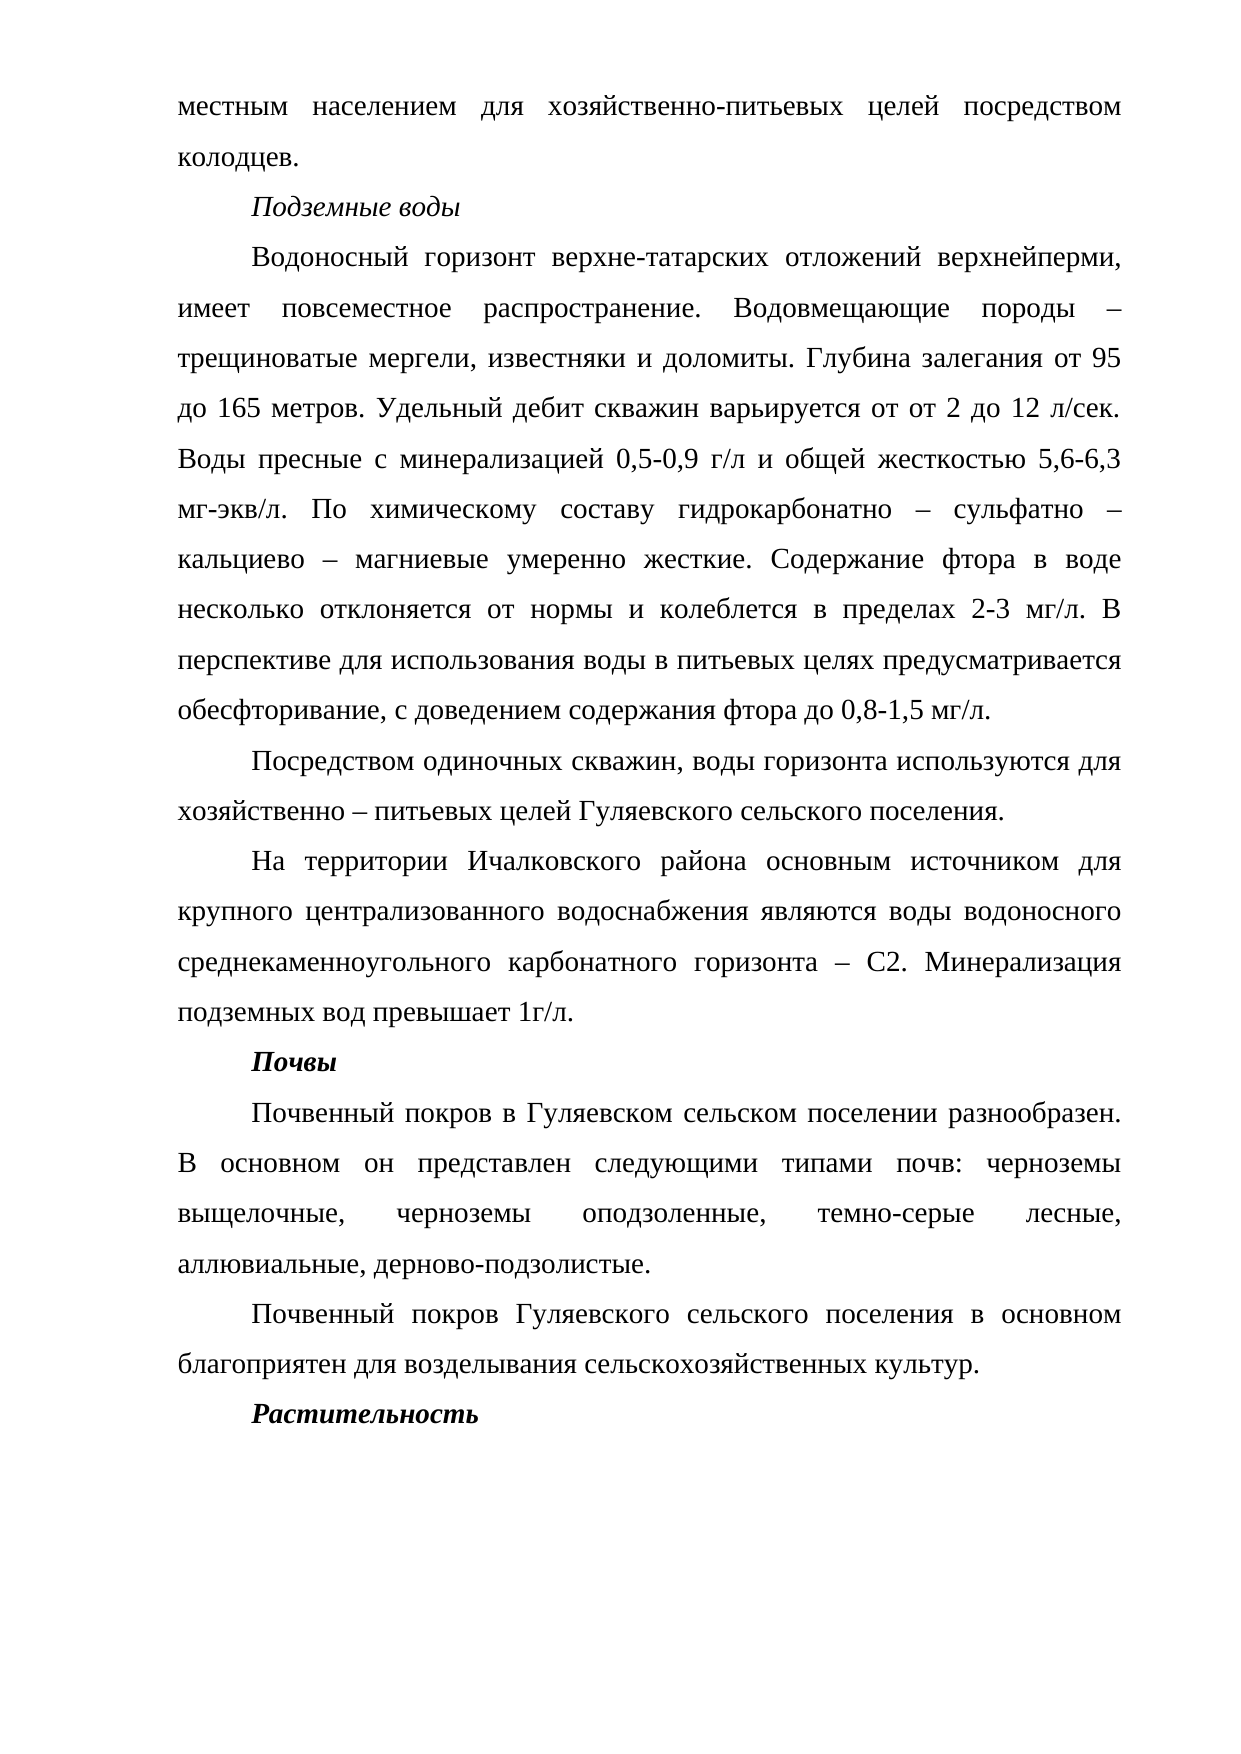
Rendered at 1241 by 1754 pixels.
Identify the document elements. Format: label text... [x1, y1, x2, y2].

text Почвы [177, 1044, 1122, 1078]
text Подземные воды [177, 189, 1122, 223]
text Почвенный покров в Гуляевском сельском поселении разнообразен. В основном он представлен следующими типами почв: черноземы выщелочные, черноземы оподзоленные, темно-серые лесные, аллювиальные, дерново-подзолистые. [177, 1095, 1122, 1279]
text Посредством одиночных скважин, воды горизонта используются для хозяйственно – питьевых целей Гуляевского сельского поселения. [177, 743, 1122, 826]
text Водоносный горизонт верхне-татарских отложений верхнейперми, имеет повсеместное распространение. Водовмещающие породы – трещиноватые мергели, известняки и доломиты. Глубина залегания от 95 до 165 метров. Удельный дебит скважин варьируется от от 2 до 12 л/сек. Воды пресные с минерализацией 0,5-0,9 г/л и общей жесткостью 5,6-6,3 мг-экв/л. По химическому составу гидрокарбонатно – сульфатно – кальциево – магниевые умеренно жесткие. Содержание фтора в воде несколько отклоняется от нормы и колеблется в пределах 2-3 мг/л. В перспективе для использования воды в питьевых целях предусматривается обесфторивание, с доведением содержания фтора до 0,8-1,5 мг/л. [177, 239, 1122, 726]
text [177, 88, 1122, 172]
text На территории Ичалковского района основным источником для крупного централизованного водоснабжения являются воды водоносного среднекаменноугольного карбонатного горизонта – С2. Минерализация подземных вод превышает 1г/л. [177, 843, 1122, 1028]
text Почвенный покров Гуляевского сельского поселения в основном благоприятен для возделывания сельскохозяйственных культур. [177, 1296, 1122, 1380]
text Растительность [177, 1397, 1122, 1430]
